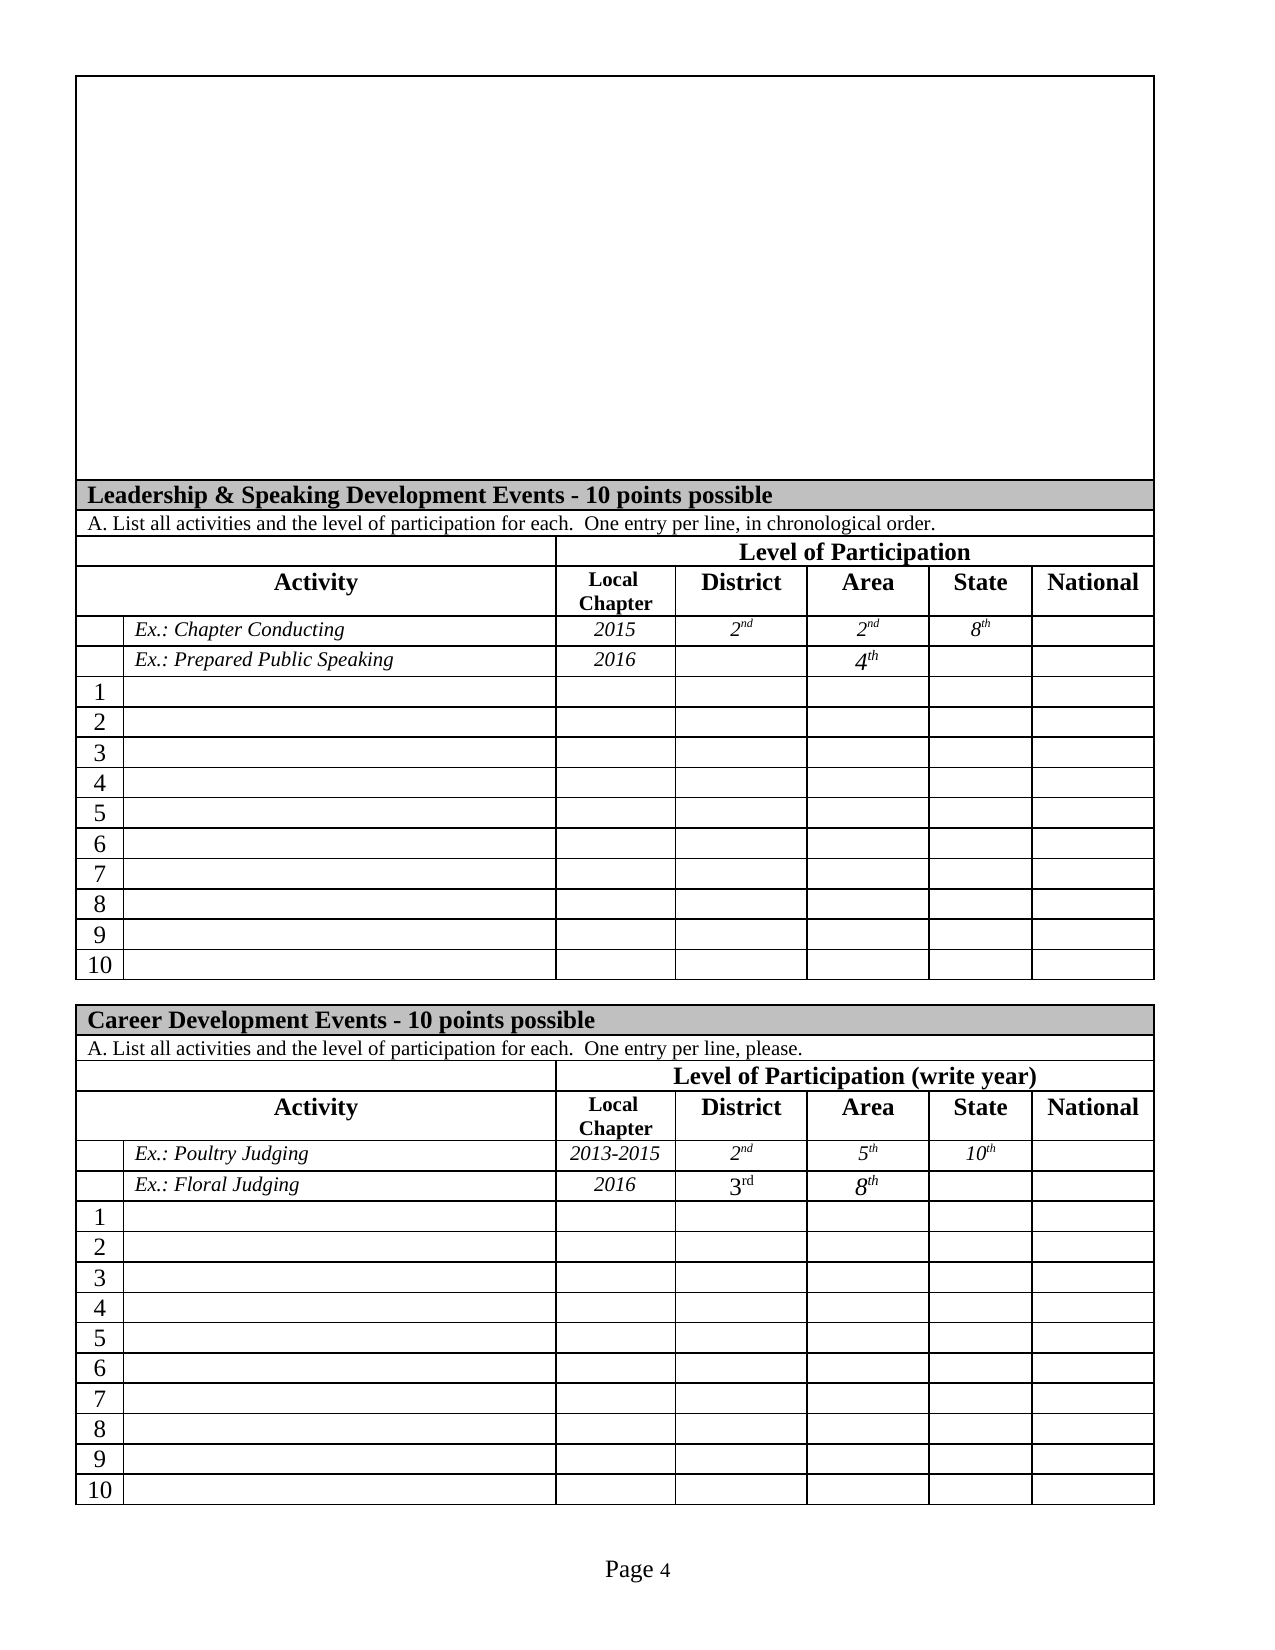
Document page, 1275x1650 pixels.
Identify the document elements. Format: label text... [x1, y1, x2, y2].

table_cell [808, 1384, 928, 1413]
table_cell [557, 829, 675, 857]
table_cell 6 [77, 1354, 123, 1382]
table_cell Activity [77, 1092, 555, 1140]
table_cell 4 [77, 768, 123, 797]
table_cell [808, 768, 928, 797]
table_cell [557, 859, 675, 888]
table_cell [1033, 1202, 1153, 1231]
table_cell 2016 [557, 647, 675, 676]
table_cell [557, 1232, 675, 1261]
table_cell [124, 890, 555, 918]
table_cell 5 [77, 1323, 123, 1352]
table_cell [77, 617, 123, 645]
table_cell [1033, 1232, 1153, 1261]
table_cell [808, 677, 928, 706]
table_cell [124, 708, 555, 736]
table_header Career Development Events - 10 points possible [77, 1006, 1153, 1034]
table_cell [676, 859, 806, 888]
table_cell State [930, 567, 1031, 615]
table_cell 3 [77, 738, 123, 767]
table_cell A. List all activities and the level of participation for each. One entry per line, please. [77, 1036, 1153, 1060]
table_cell [124, 950, 555, 979]
table_cell District [676, 1092, 806, 1140]
table_cell 8 [77, 890, 123, 918]
table_cell [930, 738, 1031, 767]
table_cell [676, 1293, 806, 1322]
table_cell 1 [77, 677, 123, 706]
table_cell [930, 859, 1031, 888]
table_cell [930, 829, 1031, 857]
table_cell [124, 798, 555, 827]
table_cell [808, 798, 928, 827]
table_cell [1033, 859, 1153, 888]
table_cell [1033, 1263, 1153, 1291]
table_cell 8th [808, 1172, 928, 1200]
table_cell [124, 1232, 555, 1261]
table_cell [1033, 677, 1153, 706]
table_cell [77, 77, 1153, 479]
table_cell [557, 950, 675, 979]
table_cell [808, 859, 928, 888]
table_cell [1033, 1414, 1153, 1443]
table_cell 3rd [676, 1172, 806, 1200]
table_cell State [930, 1092, 1031, 1140]
table_cell [557, 1475, 675, 1503]
table_cell Ex.: Chapter Conducting [124, 617, 555, 645]
table_cell [124, 1263, 555, 1291]
table_cell 8 [77, 1414, 123, 1443]
table_cell [930, 768, 1031, 797]
table_cell Area [808, 567, 928, 615]
table_cell [557, 677, 675, 706]
table_cell [557, 738, 675, 767]
table_cell [930, 798, 1031, 827]
table_cell [676, 1232, 806, 1261]
table_cell 2015 [557, 617, 675, 645]
table_cell [557, 1323, 675, 1352]
table_cell [124, 1384, 555, 1413]
table_cell [124, 1354, 555, 1382]
table_cell [930, 1202, 1031, 1231]
table_cell [676, 677, 806, 706]
table_cell [676, 647, 806, 676]
table_cell 10th [930, 1141, 1031, 1170]
table_cell 2nd [676, 617, 806, 645]
table_cell 2nd [808, 617, 928, 645]
table_cell [808, 1475, 928, 1503]
table_cell 10 [77, 1475, 123, 1503]
table_cell Local Chapter [557, 567, 675, 615]
table_cell [676, 708, 806, 736]
table_cell [808, 950, 928, 979]
table_cell [124, 1202, 555, 1231]
table_cell [124, 1414, 555, 1443]
table_cell 6 [77, 829, 123, 857]
table_cell [808, 1232, 928, 1261]
table_cell [557, 1354, 675, 1382]
table_cell [124, 1323, 555, 1352]
table_cell 7 [77, 1384, 123, 1413]
table_cell [77, 1172, 123, 1200]
table_cell [557, 1384, 675, 1413]
table_cell [930, 1354, 1031, 1382]
table_cell [676, 1323, 806, 1352]
table_cell [1033, 617, 1153, 645]
table_cell 5 [77, 798, 123, 827]
table_cell [676, 1384, 806, 1413]
table_cell [124, 859, 555, 888]
table_cell [1033, 1384, 1153, 1413]
table_cell [557, 1293, 675, 1322]
table_cell [808, 1414, 928, 1443]
table_cell [77, 1141, 123, 1170]
table_cell [124, 768, 555, 797]
table_cell 2nd [676, 1141, 806, 1170]
table_cell Ex.: Floral Judging [124, 1172, 555, 1200]
table_cell District [676, 567, 806, 615]
table_cell [676, 738, 806, 767]
table_cell [557, 890, 675, 918]
table_cell [557, 1202, 675, 1231]
table_cell [676, 798, 806, 827]
table_cell [930, 1475, 1031, 1503]
table_cell [557, 1414, 675, 1443]
table_cell [1033, 950, 1153, 979]
table_cell [1033, 1323, 1153, 1352]
table_cell [1033, 647, 1153, 676]
table_cell 5th [808, 1141, 928, 1170]
table_cell 3 [77, 1263, 123, 1291]
table_cell [808, 738, 928, 767]
table_cell [1033, 798, 1153, 827]
table_cell [1033, 708, 1153, 736]
table_cell [1033, 738, 1153, 767]
table_cell 2 [77, 708, 123, 736]
table_cell [557, 708, 675, 736]
table_cell [1033, 1475, 1153, 1503]
table_cell [930, 1323, 1031, 1352]
table_cell [124, 677, 555, 706]
table_cell [808, 920, 928, 948]
table_cell [77, 647, 123, 676]
table_cell Ex.: Poultry Judging [124, 1141, 555, 1170]
table_cell [676, 1475, 806, 1503]
table_cell [676, 1414, 806, 1443]
table_cell [124, 920, 555, 948]
table_cell [1033, 829, 1153, 857]
table_cell [676, 1354, 806, 1382]
table_cell [1033, 1354, 1153, 1382]
table_cell [808, 829, 928, 857]
table_cell [124, 738, 555, 767]
table_cell [1033, 1172, 1153, 1200]
table_cell [808, 1323, 928, 1352]
table_cell [124, 1293, 555, 1322]
table_cell [557, 798, 675, 827]
table_cell 4th [808, 647, 928, 676]
table_cell National [1033, 1092, 1153, 1140]
table_cell [676, 1445, 806, 1473]
table_cell Area [808, 1092, 928, 1140]
table_cell [557, 1445, 675, 1473]
table_cell [930, 1172, 1031, 1200]
table_cell Level of Participation (write year) [557, 1061, 1153, 1090]
table_cell [1033, 920, 1153, 948]
table_cell [676, 829, 806, 857]
table_cell 8th [930, 617, 1031, 645]
table_cell [930, 1384, 1031, 1413]
table_cell 2016 [557, 1172, 675, 1200]
table_cell [930, 1445, 1031, 1473]
table_cell [676, 768, 806, 797]
table_cell [676, 920, 806, 948]
table_cell [808, 890, 928, 918]
table_cell [930, 1263, 1031, 1291]
table_cell [1033, 1445, 1153, 1473]
table_cell [676, 1263, 806, 1291]
table_cell [930, 920, 1031, 948]
table_cell [77, 537, 555, 565]
table_cell [676, 1202, 806, 1231]
table_cell 9 [77, 920, 123, 948]
table_cell [930, 890, 1031, 918]
table_cell 7 [77, 859, 123, 888]
table_cell [808, 1445, 928, 1473]
table_cell [808, 1354, 928, 1382]
table_cell [930, 950, 1031, 979]
table_cell [930, 647, 1031, 676]
table_cell [930, 1414, 1031, 1443]
table_cell Level of Participation [557, 537, 1153, 565]
table_cell [557, 768, 675, 797]
table_cell [124, 1445, 555, 1473]
table_cell [930, 1293, 1031, 1322]
table_cell 10 [77, 950, 123, 979]
table_cell [930, 1232, 1031, 1261]
table_cell [930, 708, 1031, 736]
table_cell [557, 920, 675, 948]
table_cell A. List all activities and the level of participation for each. One entry per line, in chronological order. [77, 511, 1153, 535]
table_cell 2013-2015 [557, 1141, 675, 1170]
table_cell [557, 1263, 675, 1291]
table_cell 2 [77, 1232, 123, 1261]
table_cell [676, 950, 806, 979]
table_cell [930, 677, 1031, 706]
table_cell Leadership & Speaking Development Events - 10 points possible [77, 481, 1153, 509]
table_cell 4 [77, 1293, 123, 1322]
table_cell 1 [77, 1202, 123, 1231]
table_cell [808, 1293, 928, 1322]
table_cell [77, 1061, 555, 1090]
table_cell 9 [77, 1445, 123, 1473]
table_cell [676, 890, 806, 918]
table_cell [808, 708, 928, 736]
table_cell [1033, 1293, 1153, 1322]
table_cell [124, 1475, 555, 1503]
table_cell Activity [77, 567, 555, 615]
table_cell [808, 1202, 928, 1231]
table_cell Local Chapter [557, 1092, 675, 1140]
table_cell National [1033, 567, 1153, 615]
table_cell [808, 1263, 928, 1291]
table_cell [1033, 1141, 1153, 1170]
table_cell [124, 829, 555, 857]
table_cell [1033, 768, 1153, 797]
table_cell Ex.: Prepared Public Speaking [124, 647, 555, 676]
table_cell [1033, 890, 1153, 918]
